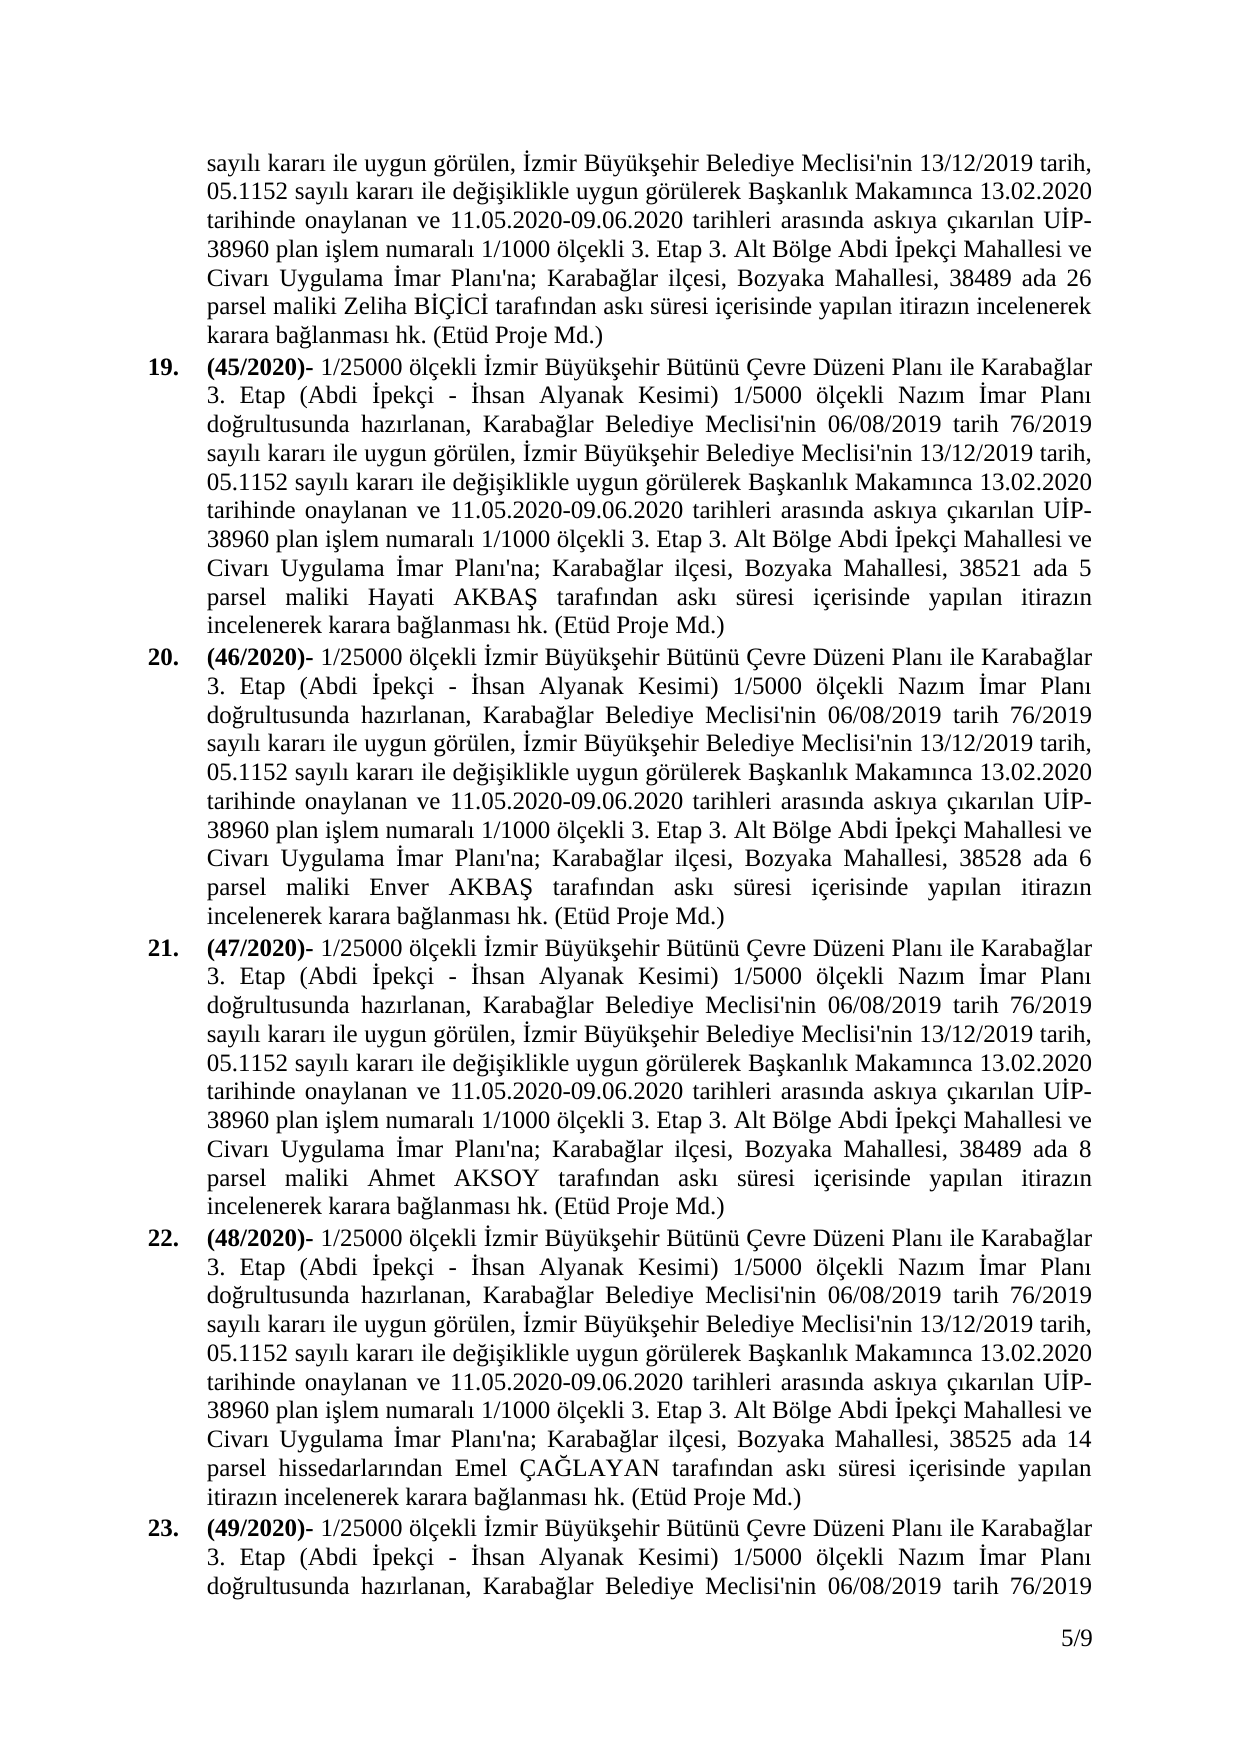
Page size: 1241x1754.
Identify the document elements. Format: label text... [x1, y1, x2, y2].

list (48/2020)- 1/25000 ölçekli İzmir Büyükşehir Bütünü Çevre Düzeni Planı ile Karabağlar 3. Etap (Abdi İpekçi - İhsan Alyanak Kesimi) 1/5000 ölçekli Nazım İmar Planı doğrultusunda hazırlanan, Karabağlar Belediye Meclisi'nin 06/08/2019 tarih 76/2019 sayılı kararı ile uygun görülen, İzmir Büyükşehir Belediye Meclisi'nin 13/12/2019 tarih, 05.1152 sayılı kararı ile değişiklikle uygun görülerek Başkanlık Makamınca 13.02.2020 tarihinde onaylanan ve 11.05.2020-09.06.2020 tarihleri arasında askıya çıkarılan UİP-38960 plan işlem numaralı 1/1000 ölçekli 3. Etap 3. Alt Bölge Abdi İpekçi Mahallesi ve Civarı Uygulama İmar Planı'na; Karabağlar ilçesi, Bozyaka Mahallesi, 38525 ada 14 parsel hissedarlarından Emel ÇAĞLAYAN tarafından askı süresi içerisinde yapılan itirazın incelenerek karara bağlanması hk. (Etüd Proje Md.) [148, 1223, 1093, 1511]
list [148, 148, 1093, 349]
list (45/2020)- 1/25000 ölçekli İzmir Büyükşehir Bütünü Çevre Düzeni Planı ile Karabağlar 3. Etap (Abdi İpekçi - İhsan Alyanak Kesimi) 1/5000 ölçekli Nazım İmar Planı doğrultusunda hazırlanan, Karabağlar Belediye Meclisi'nin 06/08/2019 tarih 76/2019 sayılı kararı ile uygun görülen, İzmir Büyükşehir Belediye Meclisi'nin 13/12/2019 tarih, 05.1152 sayılı kararı ile değişiklikle uygun görülerek Başkanlık Makamınca 13.02.2020 tarihinde onaylanan ve 11.05.2020-09.06.2020 tarihleri arasında askıya çıkarılan UİP-38960 plan işlem numaralı 1/1000 ölçekli 3. Etap 3. Alt Bölge Abdi İpekçi Mahallesi ve Civarı Uygulama İmar Planı'na; Karabağlar ilçesi, Bozyaka Mahallesi, 38521 ada 5 parsel maliki Hayati AKBAŞ tarafından askı süresi içerisinde yapılan itirazın incelenerek karara bağlanması hk. (Etüd Proje Md.) [148, 352, 1093, 639]
list (46/2020)- 1/25000 ölçekli İzmir Büyükşehir Bütünü Çevre Düzeni Planı ile Karabağlar 3. Etap (Abdi İpekçi - İhsan Alyanak Kesimi) 1/5000 ölçekli Nazım İmar Planı doğrultusunda hazırlanan, Karabağlar Belediye Meclisi'nin 06/08/2019 tarih 76/2019 sayılı kararı ile uygun görülen, İzmir Büyükşehir Belediye Meclisi'nin 13/12/2019 tarih, 05.1152 sayılı kararı ile değişiklikle uygun görülerek Başkanlık Makamınca 13.02.2020 tarihinde onaylanan ve 11.05.2020-09.06.2020 tarihleri arasında askıya çıkarılan UİP-38960 plan işlem numaralı 1/1000 ölçekli 3. Etap 3. Alt Bölge Abdi İpekçi Mahallesi ve Civarı Uygulama İmar Planı'na; Karabağlar ilçesi, Bozyaka Mahallesi, 38528 ada 6 parsel maliki Enver AKBAŞ tarafından askı süresi içerisinde yapılan itirazın incelenerek karara bağlanması hk. (Etüd Proje Md.) [148, 642, 1093, 930]
list (47/2020)- 1/25000 ölçekli İzmir Büyükşehir Bütünü Çevre Düzeni Planı ile Karabağlar 3. Etap (Abdi İpekçi - İhsan Alyanak Kesimi) 1/5000 ölçekli Nazım İmar Planı doğrultusunda hazırlanan, Karabağlar Belediye Meclisi'nin 06/08/2019 tarih 76/2019 sayılı kararı ile uygun görülen, İzmir Büyükşehir Belediye Meclisi'nin 13/12/2019 tarih, 05.1152 sayılı kararı ile değişiklikle uygun görülerek Başkanlık Makamınca 13.02.2020 tarihinde onaylanan ve 11.05.2020-09.06.2020 tarihleri arasında askıya çıkarılan UİP-38960 plan işlem numaralı 1/1000 ölçekli 3. Etap 3. Alt Bölge Abdi İpekçi Mahallesi ve Civarı Uygulama İmar Planı'na; Karabağlar ilçesi, Bozyaka Mahallesi, 38489 ada 8 parsel maliki Ahmet AKSOY tarafından askı süresi içerisinde yapılan itirazın incelenerek karara bağlanması hk. (Etüd Proje Md.) [148, 933, 1093, 1220]
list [148, 1513, 1093, 1600]
